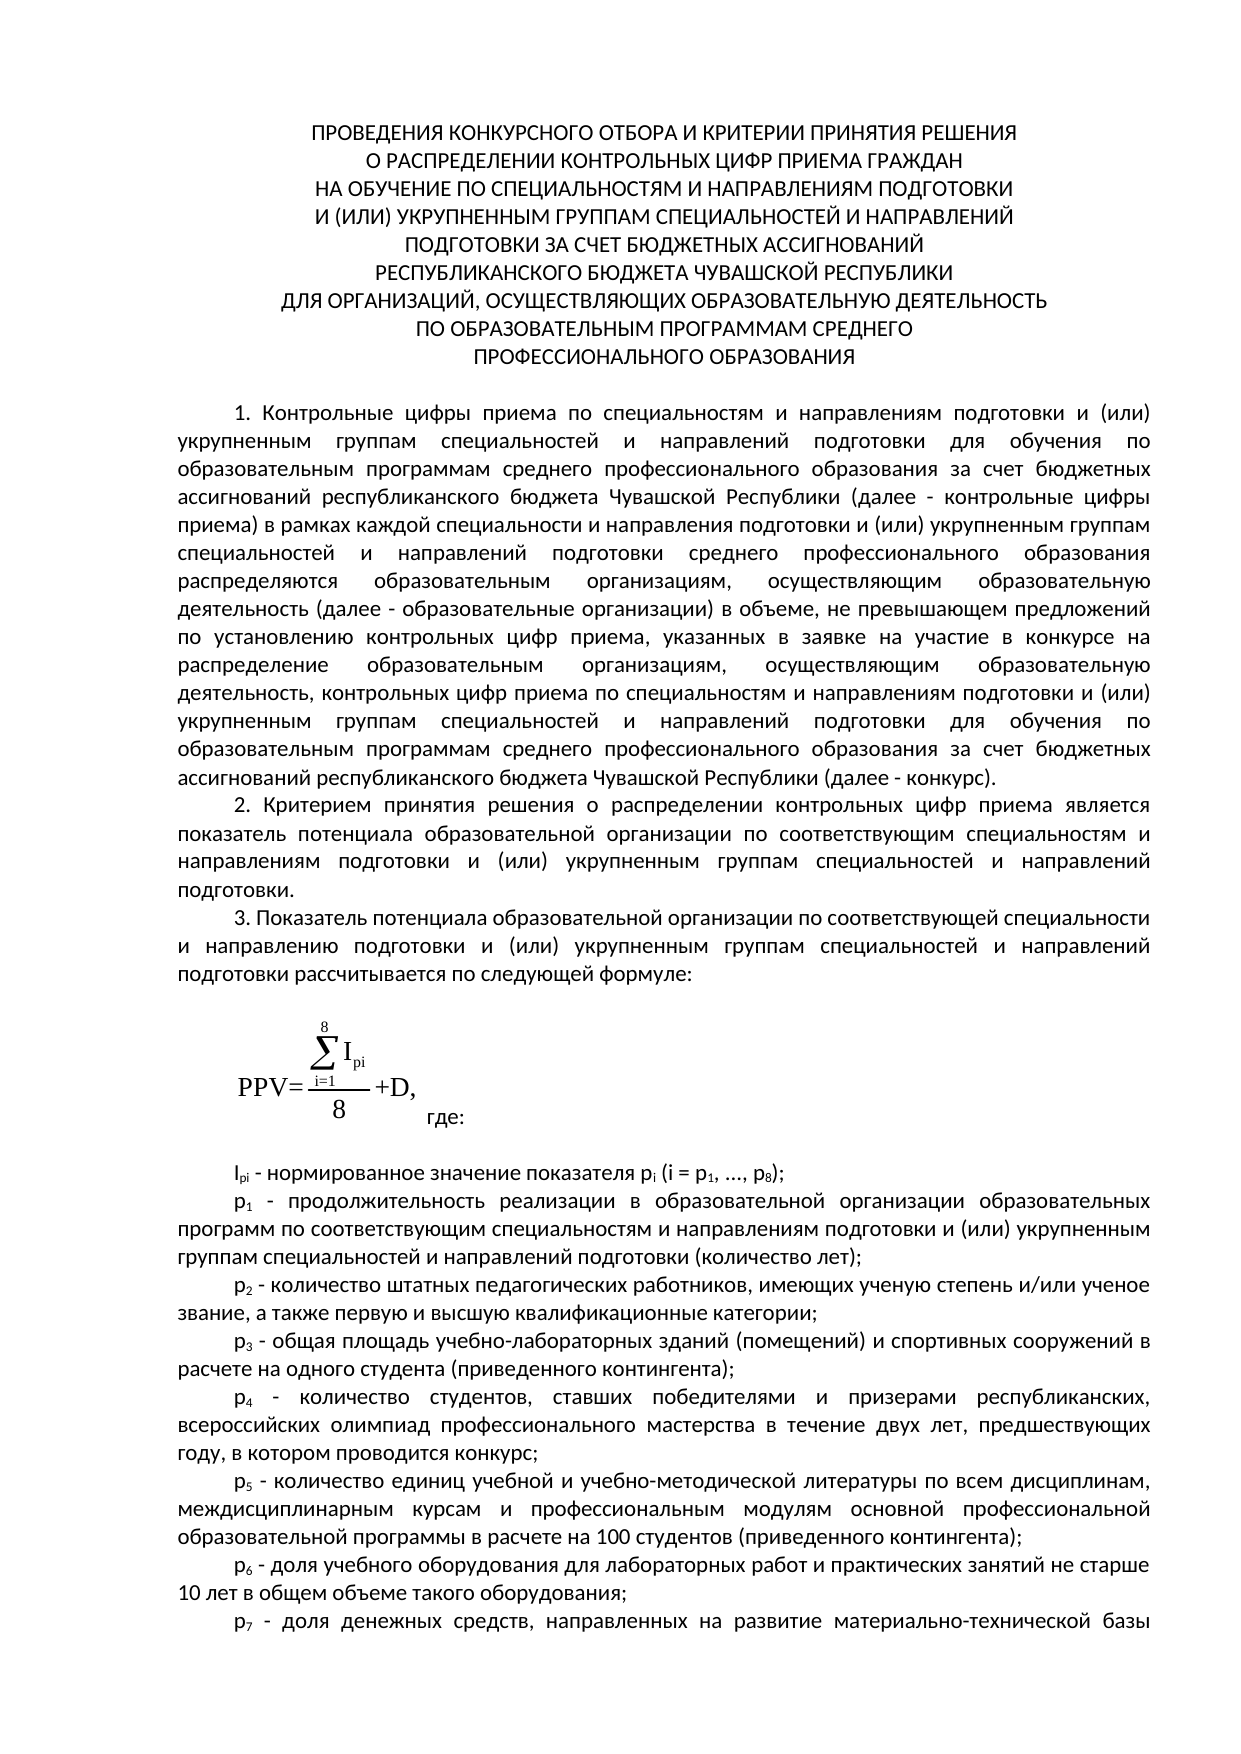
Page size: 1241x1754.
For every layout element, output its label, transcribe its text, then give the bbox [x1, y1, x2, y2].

text p6 - доля учебного оборудования для лабораторных работ и практических занятий не старше 10 лет в общем объеме такого оборудования; [177, 1550, 1152, 1606]
text p5 - количество единиц учебной и учебно-методической литературы по всем дисциплинам, междисциплинарным курсам и профессиональным модулям основной профессиональной образовательной программы в расчете на 100 студентов (приведенного контингента); [177, 1466, 1152, 1550]
text ПОДГОТОВКИ ЗА СЧЕТ БЮДЖЕТНЫХ АССИГНОВАНИЙ [177, 230, 1152, 258]
text ПРОВЕДЕНИЯ КОНКУРСНОГО ОТБОРА И КРИТЕРИИ ПРИНЯТИЯ РЕШЕНИЯ [177, 118, 1152, 146]
text p4 - количество студентов, ставших победителями и призерами республиканских, всероссийских олимпиад профессионального мастерства в течение двух лет, предшествующих году, в котором проводится конкурс; [177, 1382, 1152, 1466]
text 1. Контрольные цифры приема по специальностям и направлениям подготовки и (или) укрупненным группам специальностей и направлений подготовки для обучения по образовательным программам среднего профессионального образования за счет бюджетных ассигнований республиканского бюджета Чувашской Республики (далее - контрольные цифры приема) в рамках каждой специальности и направления подготовки и (или) укрупненным группам специальностей и направлений подготовки среднего профессионального образования распределяются образовательным организациям, осуществляющим образовательную деятельность (далее - образовательные организации) в объеме, не превышающем предложений по установлению контрольных цифр приема, указанных в заявке на участие в конкурсе на распределение образовательным организациям, осуществляющим образовательную деятельность, контрольных цифр приема по специальностям и направлениям подготовки и (или) укрупненным группам специальностей и направлений подготовки для обучения по образовательным программам среднего профессионального образования за счет бюджетных ассигнований республиканского бюджета Чувашской Республики (далее - конкурс). [177, 398, 1152, 791]
text p2 - количество штатных педагогических работников, имеющих ученую степень и/или ученое звание, а также первую и высшую квалификационные категории; [177, 1270, 1152, 1326]
text РЕСПУБЛИКАНСКОГО БЮДЖЕТА ЧУВАШСКОЙ РЕСПУБЛИКИ [177, 258, 1152, 286]
text 3. Показатель потенциала образовательной организации по соответствующей специальности и направлению подготовки и (или) укрупненным группам специальностей и направлений подготовки рассчитывается по следующей формуле: [177, 903, 1152, 987]
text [177, 1606, 1152, 1634]
text 2. Критерием принятия решения о распределении контрольных цифр приема является показатель потенциала образовательной организации по соответствующим специальностям и направлениям подготовки и (или) укрупненным группам специальностей и направлений подготовки. [177, 791, 1152, 903]
text НА ОБУЧЕНИЕ ПО СПЕЦИАЛЬНОСТЯМ И НАПРАВЛЕНИЯМ ПОДГОТОВКИ [177, 174, 1152, 202]
text где: [177, 1015, 1152, 1130]
text О РАСПРЕДЕЛЕНИИ КОНТРОЛЬНЫХ ЦИФР ПРИЕМА ГРАЖДАН [177, 146, 1152, 174]
text p1 - продолжительность реализации в образовательной организации образовательных программ по соответствующим специальностям и направлениям подготовки и (или) укрупненным группам специальностей и направлений подготовки (количество лет); [177, 1186, 1152, 1270]
text ДЛЯ ОРГАНИЗАЦИЙ, ОСУЩЕСТВЛЯЮЩИХ ОБРАЗОВАТЕЛЬНУЮ ДЕЯТЕЛЬНОСТЬ [177, 286, 1152, 314]
text ПРОФЕССИОНАЛЬНОГО ОБРАЗОВАНИЯ [177, 342, 1152, 370]
text Ipi - нормированное значение показателя pi (i = p1, ..., p8); [177, 1158, 1152, 1186]
text p3 - общая площадь учебно-лабораторных зданий (помещений) и спортивных сооружений в расчете на одного студента (приведенного контингента); [177, 1326, 1152, 1382]
text ПО ОБРАЗОВАТЕЛЬНЫМ ПРОГРАММАМ СРЕДНЕГО [177, 314, 1152, 342]
text И (ИЛИ) УКРУПНЕННЫМ ГРУППАМ СПЕЦИАЛЬНОСТЕЙ И НАПРАВЛЕНИЙ [177, 202, 1152, 230]
